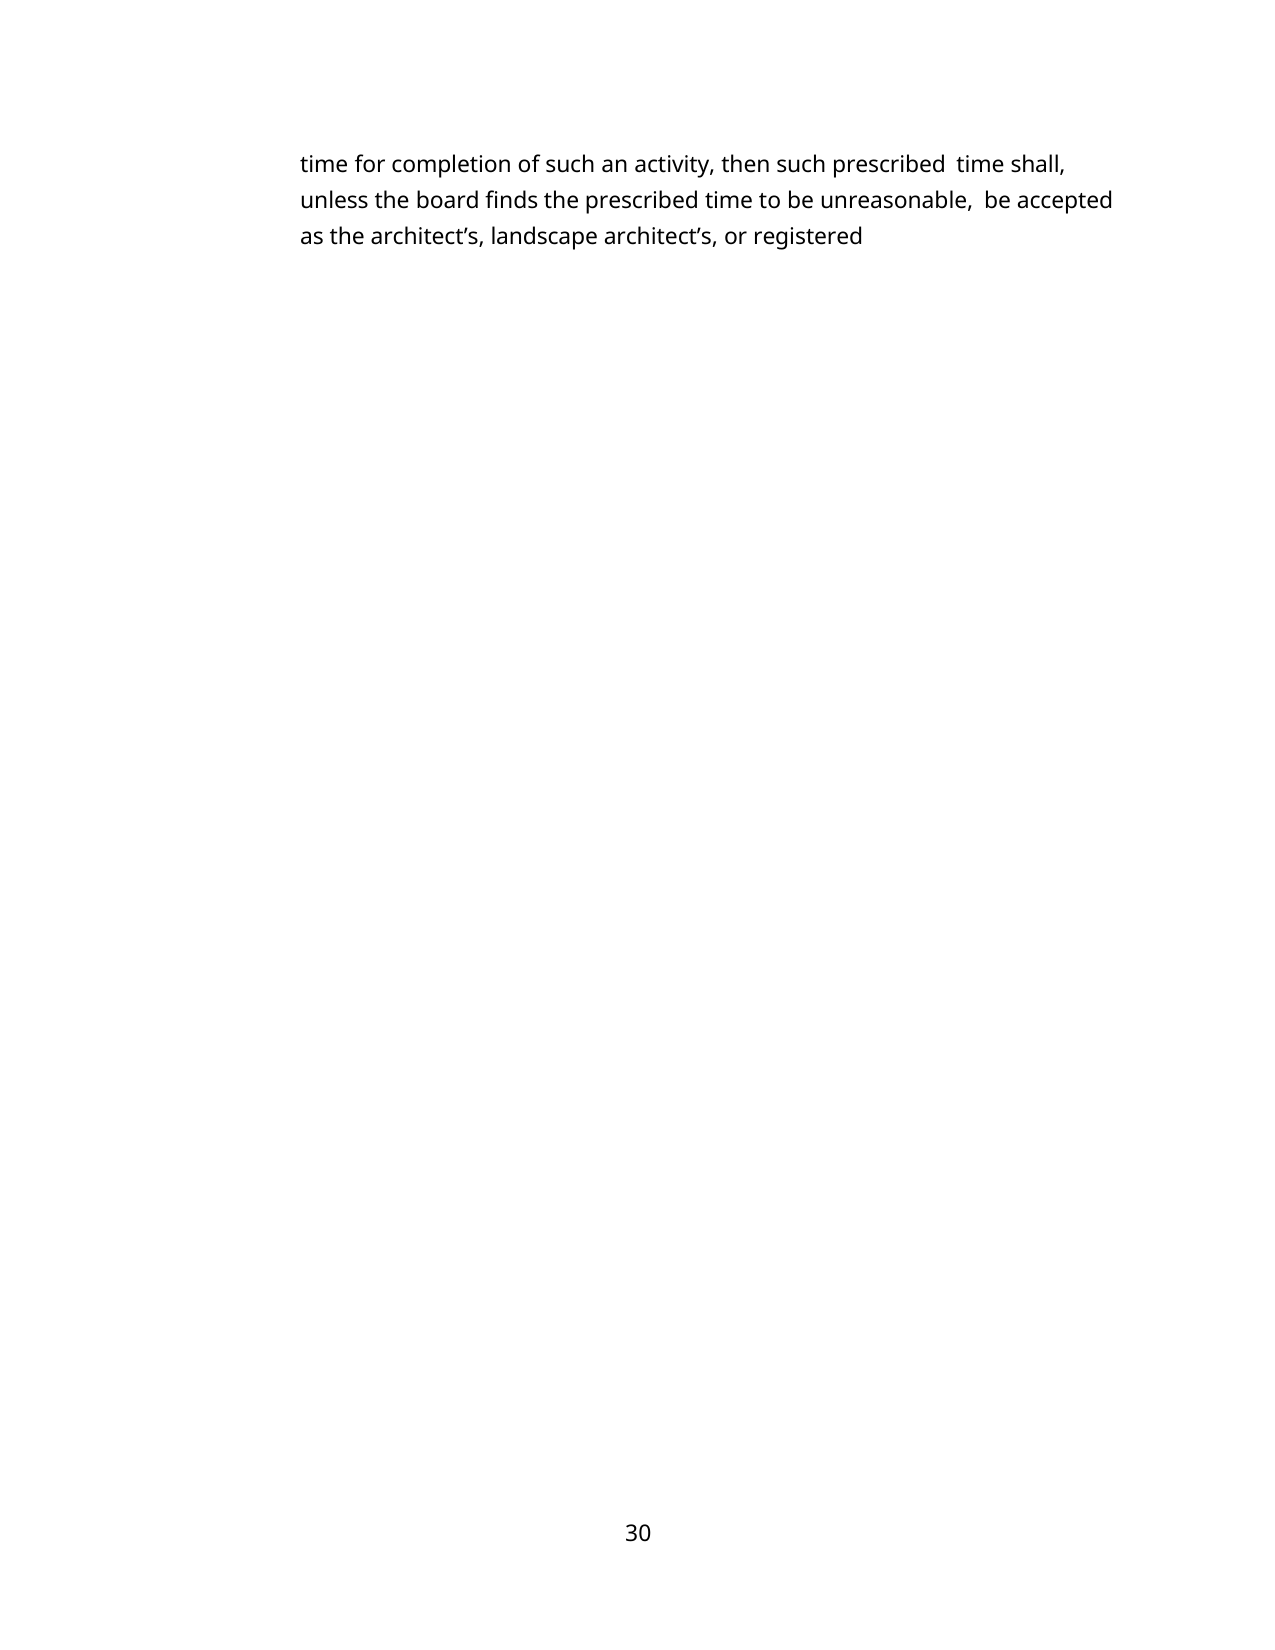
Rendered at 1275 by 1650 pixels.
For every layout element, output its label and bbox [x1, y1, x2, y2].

list [262, 148, 1117, 251]
